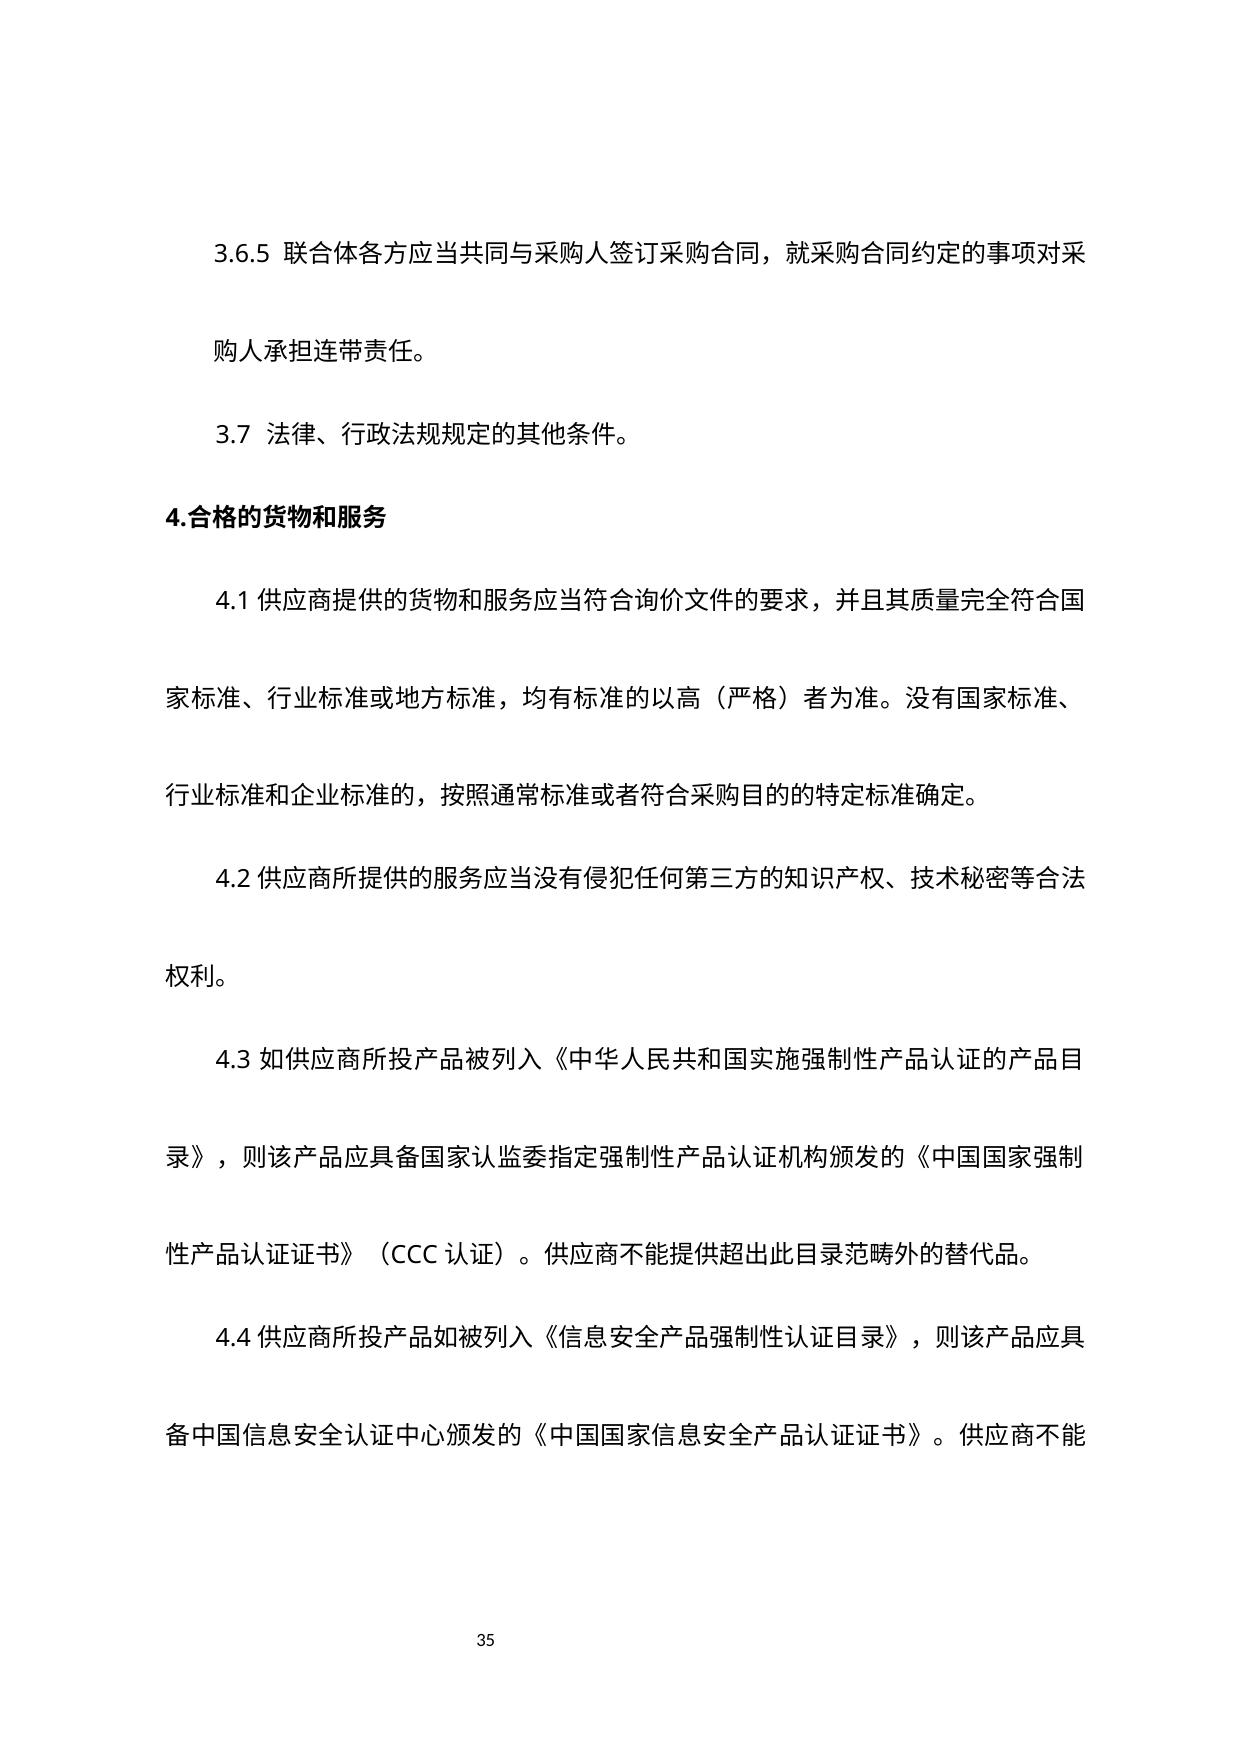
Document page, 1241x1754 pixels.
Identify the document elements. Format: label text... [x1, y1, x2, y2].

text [165, 1303, 1087, 1466]
text 4.合格的货物和服务 [165, 483, 1087, 548]
text 4.1 供应商提供的货物和服务应当符合询价文件的要求，并且其质量完全符合国家标准、行业标准或地方标准，均有标准的以高（严格）者为准。没有国家标准、行业标准和企业标准的，按照通常标准或者符合采购目的的特定标准确定。 [165, 566, 1087, 826]
list 法律、行政法规规定的其他条件。 [215, 400, 1087, 465]
text 4.3 如供应商所投产品被列入《中华人民共和国实施强制性产品认证的产品目录》，则该产品应具备国家认监委指定强制性产品认证机构颁发的《中国国家强制性产品认证证书》（CCC 认证）。供应商不能提供超出此目录范畴外的替代品。 [165, 1025, 1087, 1285]
text 4.2 供应商所提供的服务应当没有侵犯任何第三方的知识产权、技术秘密等合法权利。 [165, 844, 1087, 1007]
list 3.6.5 联合体各方应当共同与采购人签订采购合同，就采购合同约定的事项对采购人承担连带责任。 [214, 219, 1087, 382]
